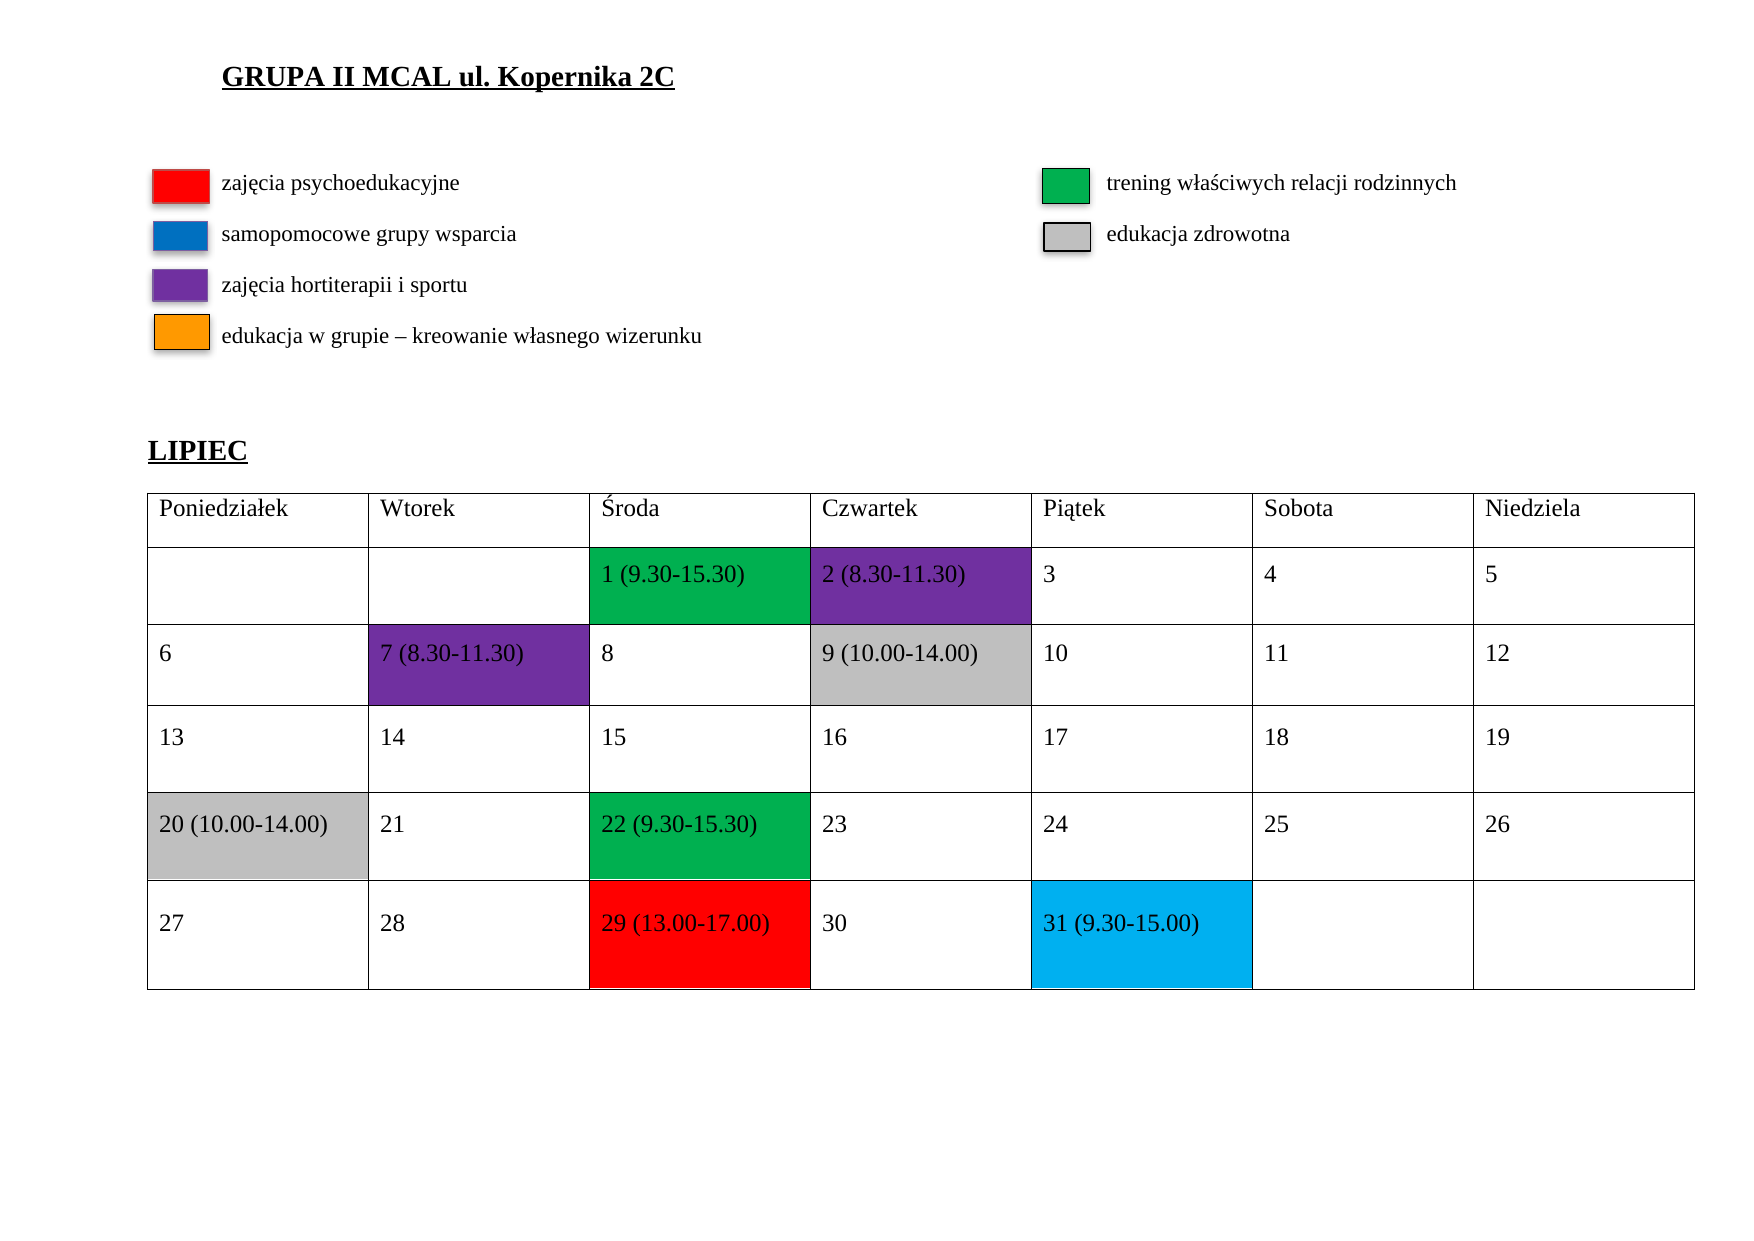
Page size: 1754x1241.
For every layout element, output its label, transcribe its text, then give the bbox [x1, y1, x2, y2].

table_cell 1 (9.30-15.30) [590, 548, 810, 624]
table_header Wtorek [369, 494, 589, 547]
text samopomocowe grupy wsparcia edukacja zdrowotna [1091, 221, 1606, 247]
table_cell 19 [1474, 706, 1694, 792]
table_cell 14 [369, 706, 589, 792]
text LIPIEC [148, 433, 1606, 467]
table_cell [1474, 881, 1694, 988]
table_cell 3 [1032, 548, 1252, 624]
text edukacja w grupie – kreowanie własnego wizerunku [215, 323, 1606, 349]
table_cell 27 [148, 881, 368, 988]
table_cell 22 (9.30-15.30) [590, 793, 810, 879]
table_cell 10 [1032, 625, 1252, 705]
table_header Piątek [1032, 494, 1252, 547]
table_cell 15 [590, 706, 810, 792]
text samopomocowe grupy wsparcia edukacja zdrowotna [210, 221, 1042, 247]
table_cell 26 [1474, 793, 1694, 879]
table_cell 21 [369, 793, 589, 879]
table_cell 9 (10.00-14.00) [811, 625, 1031, 705]
table_cell 5 [1474, 548, 1694, 624]
table_cell 12 [1474, 625, 1694, 705]
table_cell [148, 548, 368, 624]
table_cell 6 [148, 625, 368, 705]
text zajęcia hortiterapii i sportu [211, 272, 1606, 298]
text GRUPA II MCAL ul. Kopernika 2C [148, 59, 1606, 93]
table_header Sobota [1253, 494, 1473, 547]
table_cell 8 [590, 625, 810, 705]
text zajęcia psychoedukacyjne trening właściwych relacji rodzinnych [1092, 169, 1606, 196]
table_cell [369, 548, 589, 624]
table_cell 31 (9.30-15.00) [1032, 881, 1252, 988]
table_header Niedziela [1474, 494, 1694, 547]
table_cell 2 (8.30-11.30) [811, 548, 1031, 624]
table_cell 24 [1032, 793, 1252, 879]
table_cell 7 (8.30-11.30) [369, 625, 589, 705]
table_header Środa [590, 494, 810, 547]
table_cell 23 [811, 793, 1031, 879]
table_cell 18 [1253, 706, 1473, 792]
table_header Czwartek [811, 494, 1031, 547]
table_cell 13 [148, 706, 368, 792]
table_cell 16 [811, 706, 1031, 792]
table_cell 4 [1253, 548, 1473, 624]
table_cell 28 [369, 881, 589, 988]
table_cell 29 (13.00-17.00) [590, 881, 810, 988]
table_cell 17 [1032, 706, 1252, 792]
table_cell [1253, 881, 1473, 988]
table_cell 11 [1253, 625, 1473, 705]
table_cell 20 (10.00-14.00) [148, 793, 368, 879]
table_cell 30 [811, 881, 1031, 988]
text zajęcia psychoedukacyjne trening właściwych relacji rodzinnych [210, 169, 1039, 196]
table_cell 25 [1253, 793, 1473, 879]
table_header Poniedziałek [148, 494, 368, 547]
